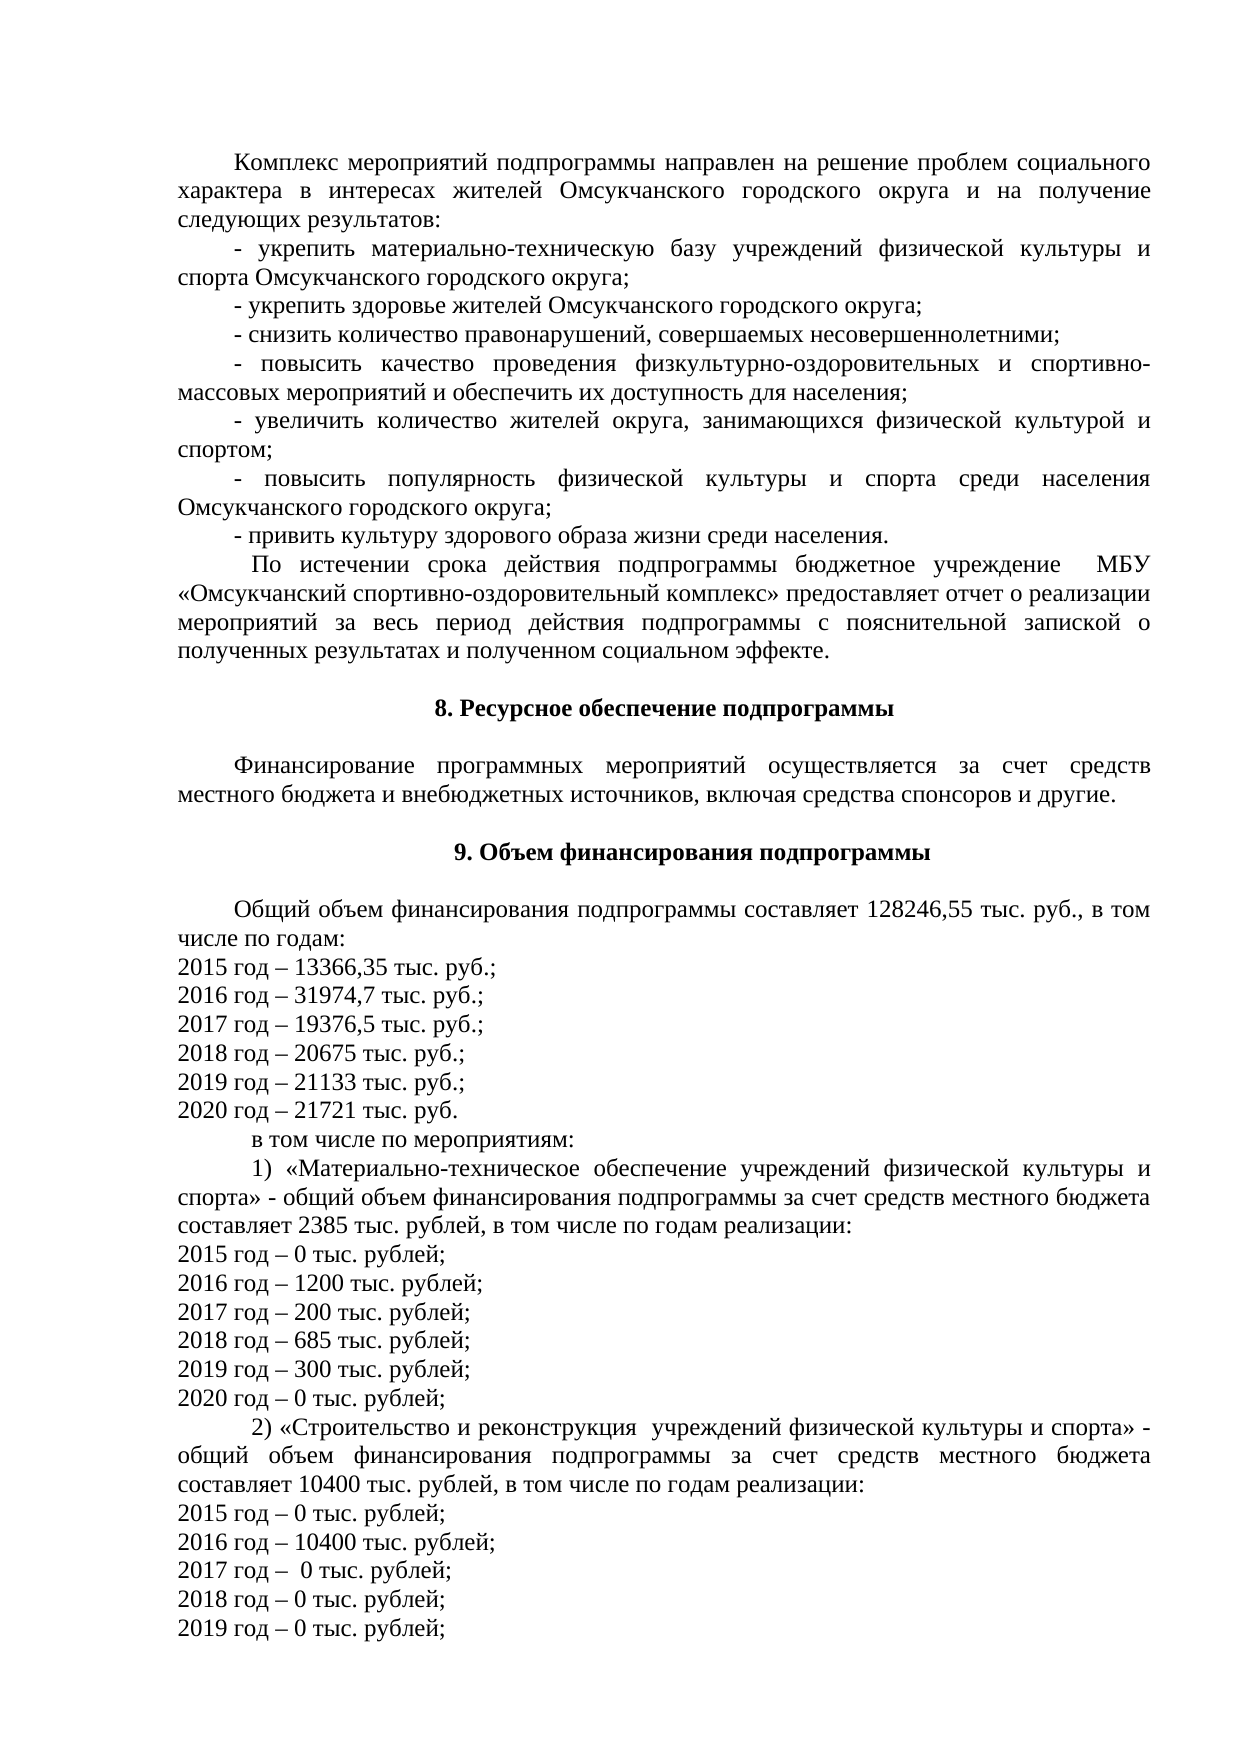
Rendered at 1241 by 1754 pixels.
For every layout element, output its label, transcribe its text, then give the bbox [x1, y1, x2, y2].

text 2018 год – 0 тыс. рублей; [177, 1584, 1152, 1613]
text 2017 год – 19376,5 тыс. руб.; [177, 1009, 1152, 1038]
text - увеличить количество жителей округа, занимающихся физической культурой и спортом; [177, 406, 1152, 463]
text 2) «Строительство и реконструкция учреждений физической культуры и спорта» - общий объем финансирования подпрограммы за счет средств местного бюджета составляет 10400 тыс. рублей, в том числе по годам реализации: [177, 1412, 1152, 1498]
text - снизить количество правонарушений, совершаемых несовершеннолетними; [177, 319, 1152, 348]
text Комплекс мероприятий подпрограммы направлен на решение проблем социального характера в интересах жителей Омсукчанского городского округа и на получение следующих результатов: [177, 147, 1152, 233]
text в том числе по мероприятиям: [177, 1124, 1152, 1153]
text 2016 год – 10400 тыс. рублей; [177, 1527, 1152, 1556]
text По истечении срока действия подпрограммы бюджетное учреждение МБУ «Омсукчанский спортивно-оздоровительный комплекс» предоставляет отчет о реализации мероприятий за весь период действия подпрограммы с пояснительной запиской о полученных результатах и полученном социальном эффекте. [177, 549, 1152, 664]
text - укрепить здоровье жителей Омсукчанского городского округа; [177, 291, 1152, 319]
text Финансирование программных мероприятий осуществляется за счет средств местного бюджета и внебюджетных источников, включая средства спонсоров и другие. [177, 751, 1152, 808]
text 9. Объем финансирования подпрограммы [177, 837, 1152, 866]
text - повысить качество проведения физкультурно-оздоровительных и спортивно-массовых мероприятий и обеспечить их доступность для населения; [177, 348, 1152, 406]
text 2016 год – 31974,7 тыс. руб.; [177, 981, 1152, 1009]
text - укрепить материально-техническую базу учреждений физической культуры и спорта Омсукчанского городского округа; [177, 233, 1152, 291]
text 2017 год – 0 тыс. рублей; [177, 1556, 1152, 1584]
text 2015 год – 13366,35 тыс. руб.; [177, 952, 1152, 981]
text 2018 год – 685 тыс. рублей; [177, 1326, 1152, 1354]
text 2019 год – 0 тыс. рублей; [177, 1613, 1152, 1642]
text 2018 год – 20675 тыс. руб.; [177, 1038, 1152, 1067]
text 2019 год – 21133 тыс. руб.; [177, 1067, 1152, 1096]
text 2019 год – 300 тыс. рублей; [177, 1354, 1152, 1383]
text - повысить популярность физической культуры и спорта среди населения Омсукчанского городского округа; [177, 463, 1152, 521]
text 2016 год – 1200 тыс. рублей; [177, 1268, 1152, 1297]
text Общий объем финансирования подпрограммы составляет 128246,55 тыс. руб., в том числе по годам: [177, 894, 1152, 952]
text 2015 год – 0 тыс. рублей; [177, 1239, 1152, 1268]
text 2020 год – 0 тыс. рублей; [177, 1383, 1152, 1412]
text 8. Ресурсное обеспечение подпрограммы [177, 693, 1152, 722]
text 2015 год – 0 тыс. рублей; [177, 1498, 1152, 1527]
text - привить культуру здорового образа жизни среди населения. [177, 521, 1152, 549]
text 2017 год – 200 тыс. рублей; [177, 1297, 1152, 1326]
text 1) «Материально-техническое обеспечение учреждений физической культуры и спорта» - общий объем финансирования подпрограммы за счет средств местного бюджета составляет 2385 тыс. рублей, в том числе по годам реализации: [177, 1153, 1152, 1239]
text 2020 год – 21721 тыс. руб. [177, 1096, 1152, 1124]
